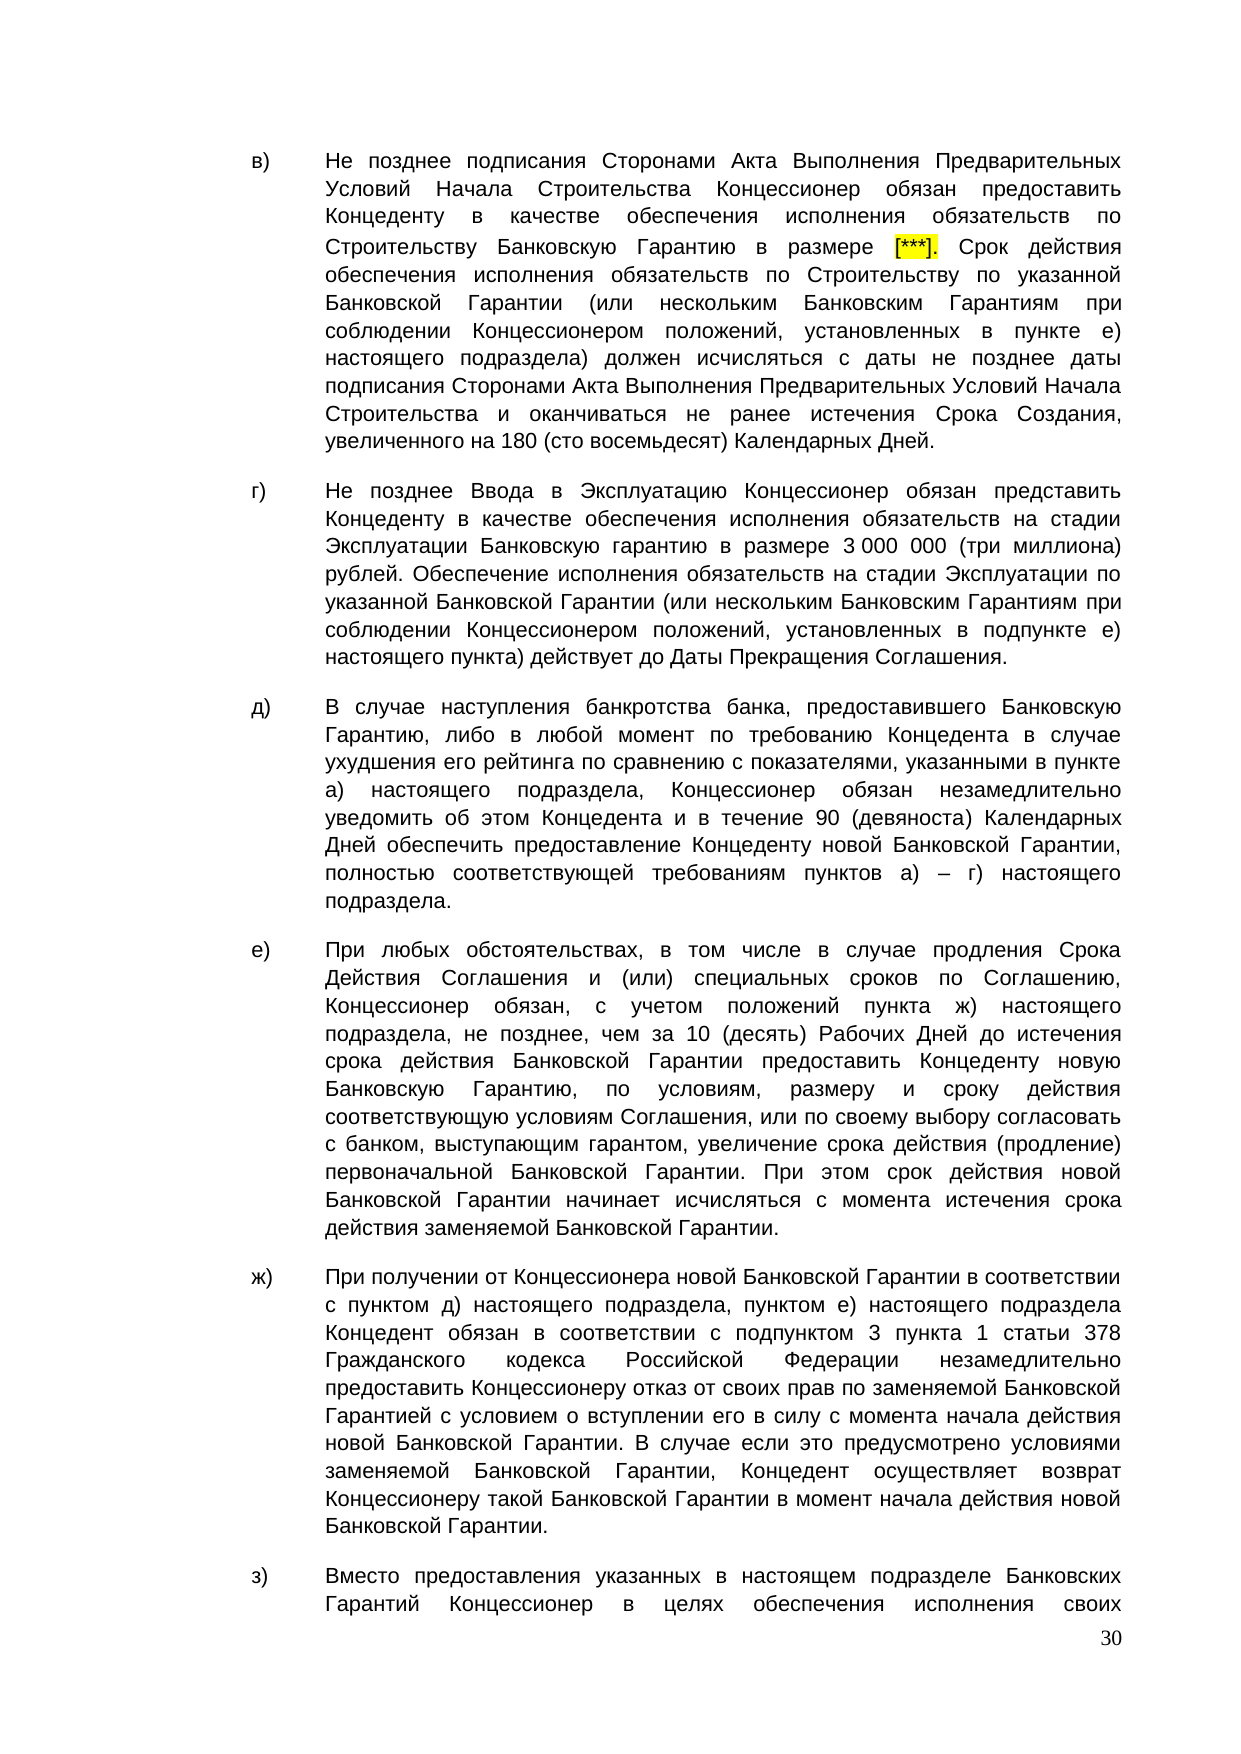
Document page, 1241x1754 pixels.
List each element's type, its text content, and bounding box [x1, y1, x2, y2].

text При любых обстоятельствах, в том числе в случае продления Срока Действия Соглашения и (или) специальных сроков по Соглашению, Концессионер обязан, с учетом положений пункта ж) настоящего подраздела, не позднее, чем за 10 (десять) Рабочих Дней до истечения срока действия Банковской Гарантии предоставить Концеденту новую Банковскую Гарантию, по условиям, размеру и сроку действия соответствующую условиям Соглашения, или по своему выбору согласовать с банком, выступающим гарантом, увеличение срока действия (продление) первоначальной Банковской Гарантии. При этом срок действия новой Банковской Гарантии начинает исчисляться с момента истечения срока действия заменяемой Банковской Гарантии. [251, 937, 1122, 1239]
text Не позднее Ввода в Эксплуатацию Концессионер обязан представить Концеденту в качестве обеспечения исполнения обязательств на стадии Эксплуатации Банковскую гарантию в размере 3 000 000 (три миллиона) рублей. Обеспечение исполнения обязательств на стадии Эксплуатации по указанной Банковской Гарантии (или нескольким Банковским Гарантиям при соблюдении Концессионером положений, установленных в подпункте е) настоящего пункта) действует до Даты Прекращения Соглашения. [251, 478, 1122, 669]
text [251, 1563, 1122, 1616]
text При получении от Концессионера новой Банковской Гарантии в соответствии с пунктом д) настоящего подраздела, пунктом е) настоящего подраздела Концедент обязан в соответствии с подпунктом 3 пункта 1 статьи 378 Гражданского кодекса Российской Федерации незамедлительно предоставить Концессионеру отказ от своих прав по заменяемой Банковской Гарантией с условием о вступлении его в силу с момента начала действия новой Банковской Гарантии. В случае если это предусмотрено условиями заменяемой Банковской Гарантии, Концедент осуществляет возврат Концессионеру такой Банковской Гарантии в момент начала действия новой Банковской Гарантии. [251, 1264, 1122, 1538]
text Не позднее подписания Сторонами Акта Выполнения Предварительных Условий Начала Строительства Концессионер обязан предоставить Концеденту в качестве обеспечения исполнения обязательств по Строительству Банковскую Гарантию в размере [***]. Срок действия обеспечения исполнения обязательств по Строительству по указанной Банковской Гарантии (или нескольким Банковским Гарантиям при соблюдении Концессионером положений, установленных в пункте е) настоящего подраздела) должен исчисляться с даты не позднее даты подписания Сторонами Акта Выполнения Предварительных Условий Начала Строительства и оканчиваться не ранее истечения Срока Создания, увеличенного на 180 (сто восемьдесят) Календарных Дней. [251, 148, 1122, 453]
text В случае наступления банкротства банка, предоставившего Банковскую Гарантию, либо в любой момент по требованию Концедента в случае ухудшения его рейтинга по сравнению с показателями, указанными в пункте а) настоящего подраздела, Концессионер обязан незамедлительно уведомить об этом Концедента и в течение 90 (девяноста) Календарных Дней обеспечить предоставление Концеденту новой Банковской Гарантии, полностью соответствующей требованиям пунктов а) – г) настоящего подраздела. [251, 694, 1122, 913]
